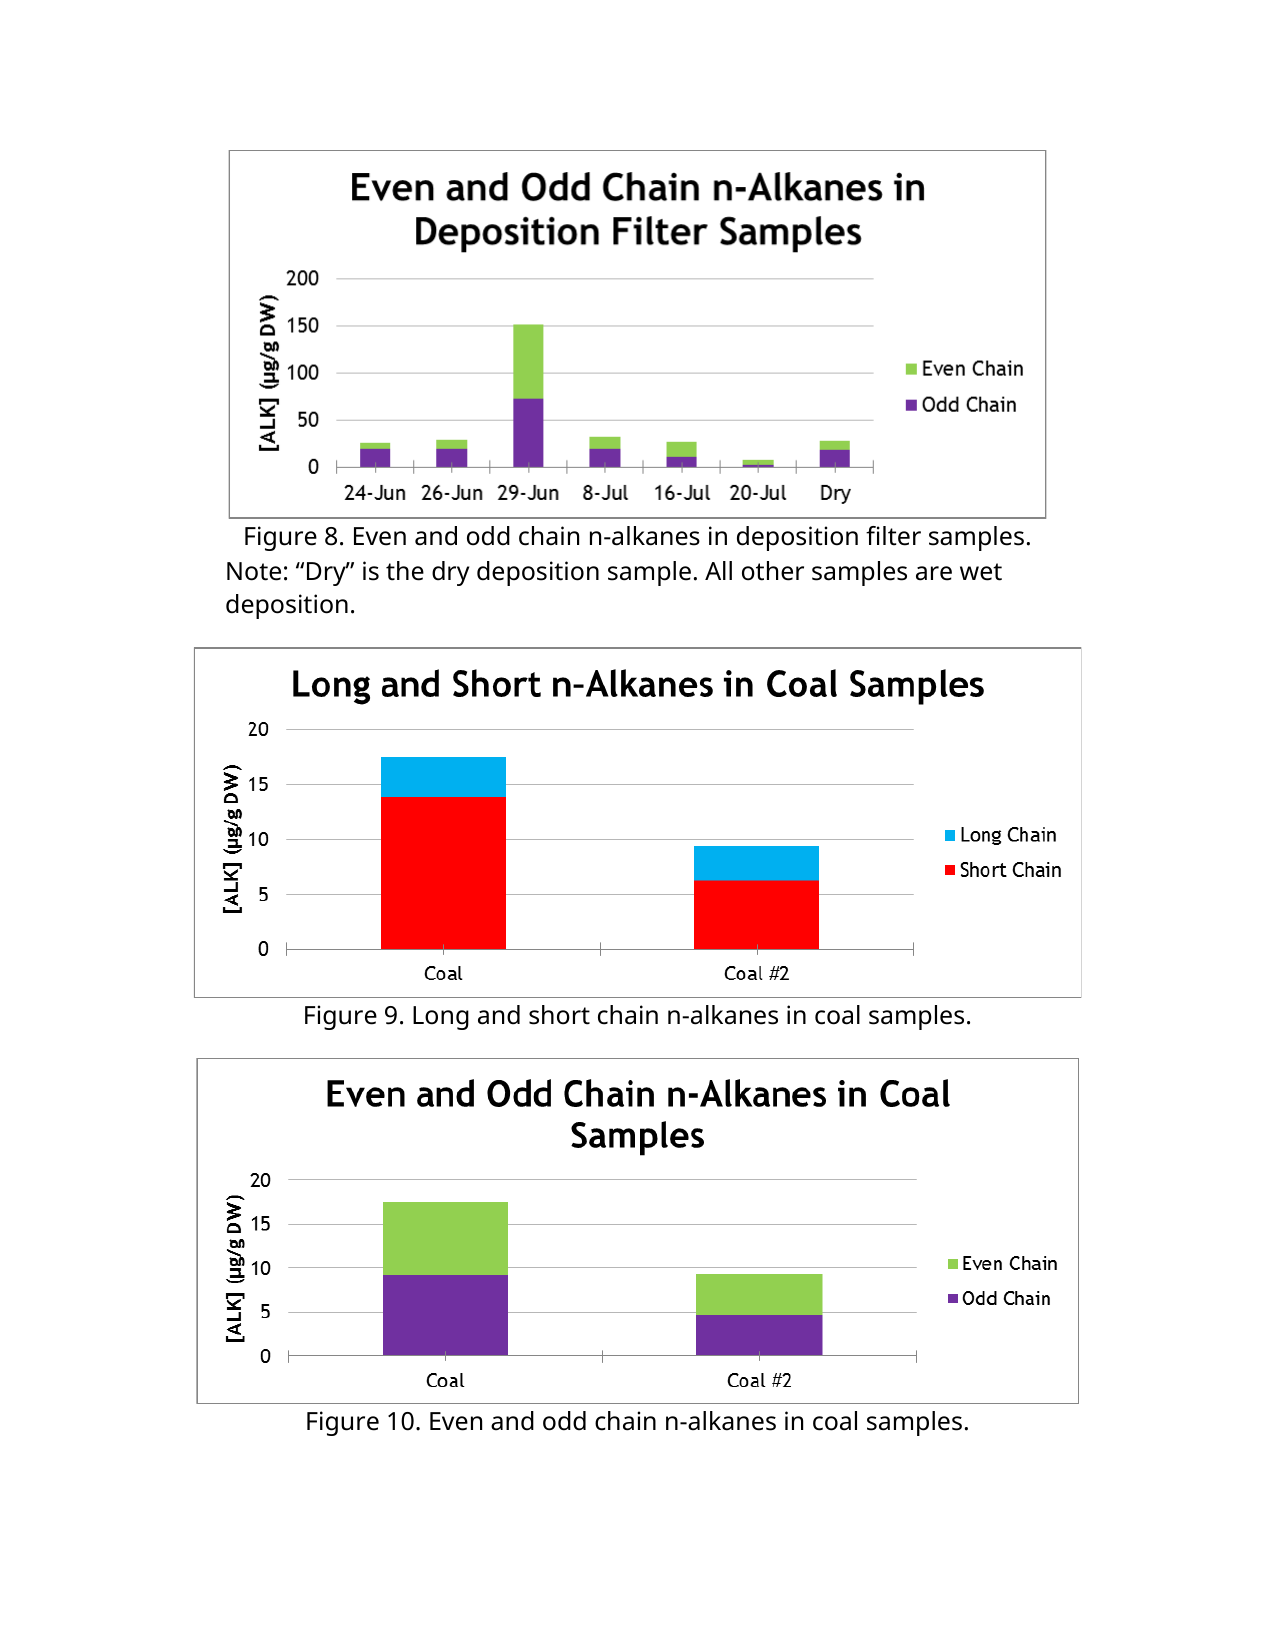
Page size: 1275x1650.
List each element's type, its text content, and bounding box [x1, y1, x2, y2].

text Figure 8. Even and odd chain n-alkanes in deposition filter samples. [150, 519, 1125, 553]
text Note: “Dry” is the dry deposition sample. All other samples are wet deposition. [225, 553, 1125, 621]
picture [196, 1058, 1079, 1404]
text Figure 10. Even and odd chain n-alkanes in coal samples. [150, 1403, 1125, 1437]
text Figure 9. Long and short chain n-alkanes in coal samples. [150, 998, 1125, 1032]
picture [228, 150, 1047, 519]
picture [193, 647, 1082, 998]
